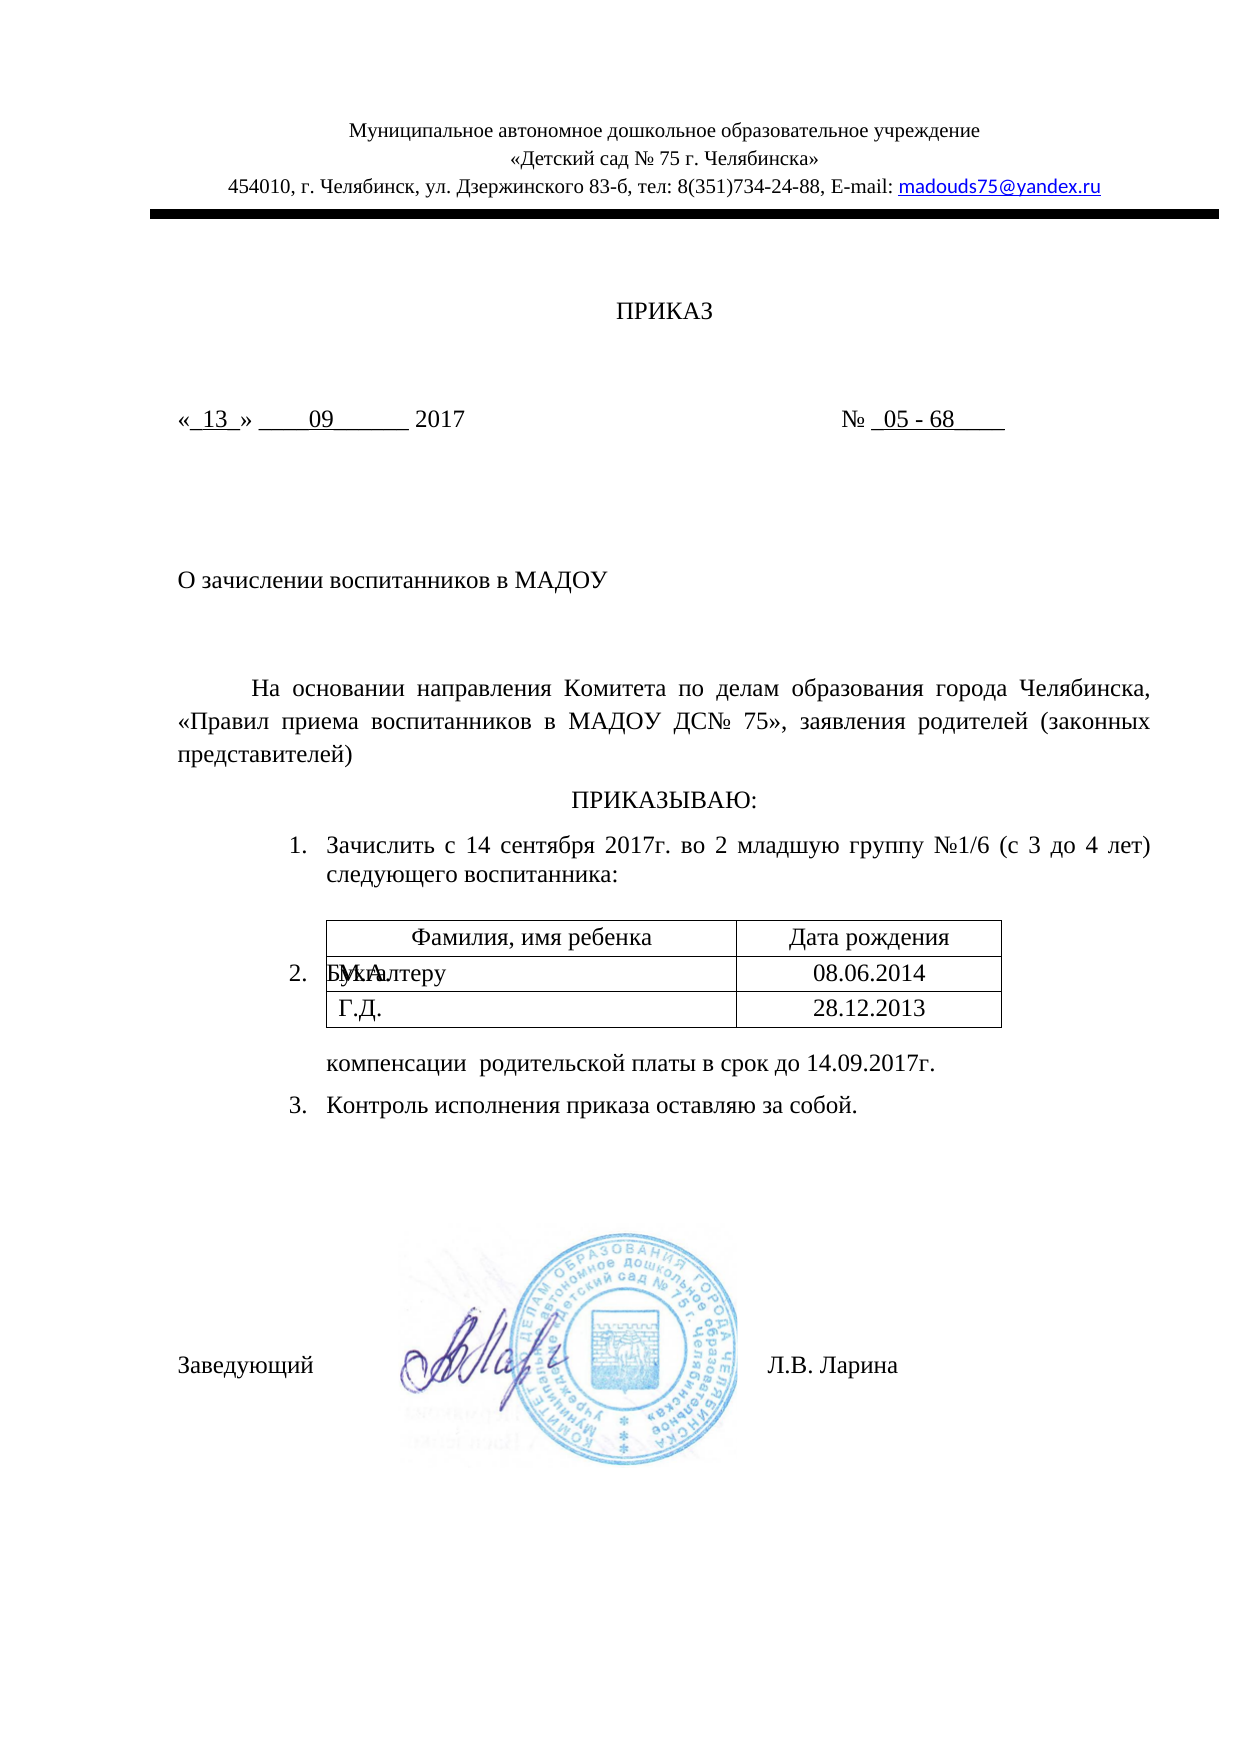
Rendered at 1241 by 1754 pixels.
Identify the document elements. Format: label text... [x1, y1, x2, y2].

list Контроль исполнения приказа оставляю за собой. [288, 1090, 1152, 1118]
text . Челябинск, ул. Дзержинского 83-б, тел: 8(351)734-24-88, E-mail: madouds75@yandex.ru [177, 173, 1152, 199]
text О зачислении воспитанников в МАДОУ [177, 565, 1152, 594]
picture [396, 1223, 738, 1467]
list Зачислить с 14 сентября 2017г. во 2 младшую группу №1/6 (с 3 до 4 лет) следующего воспитанника: [288, 830, 1152, 888]
table_cell Г.Д. [327, 992, 736, 1027]
table_header Дата рождения [737, 921, 1001, 956]
table_cell 08.06.2014 [737, 957, 1001, 991]
table_cell 28.12.2013 [737, 992, 1001, 1027]
text Заведующий Л.В. Ларина [177, 1350, 396, 1379]
list Бухгалтеру В.Е.В. оформить личное дело воспитанника на предоставление компенсации родительской платы в срок до 14.09.2017г. [288, 958, 1152, 1077]
text «Детский сад № . Челябинска» [177, 146, 1152, 170]
text Муниципальное автономное дошкольное образовательное учреждение [177, 118, 1152, 142]
text ПРИКАЗ [177, 296, 1152, 325]
text На основании направления Комитета по делам образования города Челябинска, «Правил приема воспитанников в МАДОУ ДС№ 75», заявления родителей (законных представителей) [177, 673, 1152, 768]
text Заведующий Л.В. Ларина [738, 1350, 1152, 1379]
table_header Фамилия, имя ребенка [327, 921, 736, 956]
text «_13_» ____09______ 2017 № _05 - 68____ [177, 404, 1152, 433]
table_cell М.А. [327, 957, 736, 991]
text ПРИКАЗЫВАЮ: [177, 785, 1152, 813]
